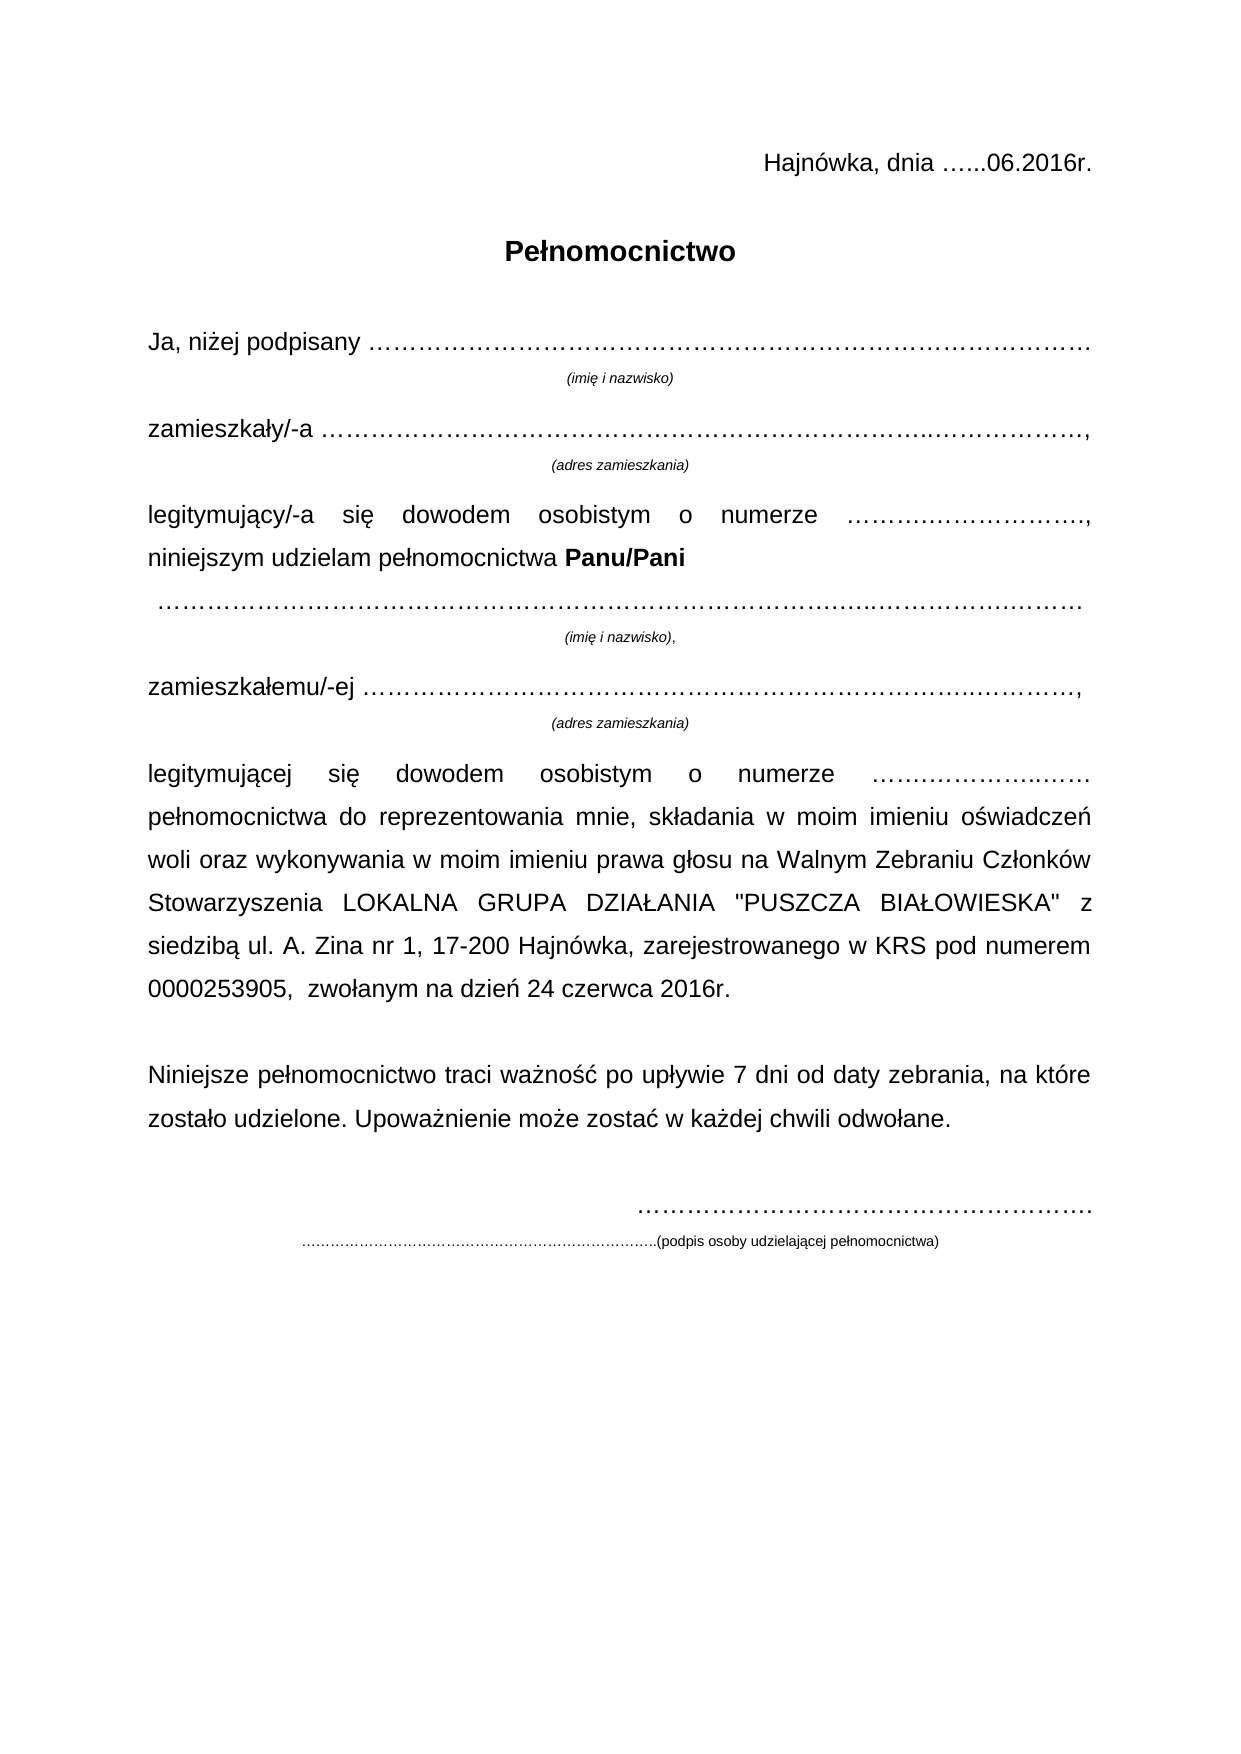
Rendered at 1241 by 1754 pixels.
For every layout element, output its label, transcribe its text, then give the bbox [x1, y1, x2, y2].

text Pełnomocnictwo [148, 234, 1093, 267]
text legitymującej się dowodem osobistym o numerze …….…………..…… pełnomocnictwa do reprezentowania mnie, składania w moim imieniu oświadczeń woli oraz wykonywania w moim imieniu prawa głosu na Walnym Zebraniu Członków Stowarzyszenia LOKALNA GRUPA DZIAŁANIA "PUSZCZA BIAŁOWIESKA" z siedzibą ul. A. Zina nr 1, 17-200 Hajnówka, zarejestrowanego w KRS pod numerem 0000253905, zwołanym na dzień 24 czerwca 2016r. [148, 758, 1093, 1003]
text ……………………………………………………………………….…..…………….……… (imię i nazwisko), [148, 586, 1093, 658]
subtitle ………………………………………………………………..(podpis osoby udzielającej pełnomocnictwa) [148, 1233, 1093, 1262]
text (adres zamieszkania) [148, 457, 1093, 485]
text Ja, niżej podpisany …………………………………………………………………………… (imię i nazwisko) [148, 327, 1093, 399]
text ………………………………………………. [148, 1190, 1093, 1218]
text Hajnówka, dnia …...06.2016r. [148, 148, 1093, 176]
text zamieszkały/-a ………………………………………………………………..………………, [148, 413, 1093, 442]
text (adres zamieszkania) [148, 715, 1093, 744]
text zamieszkałemu/-ej ………………………………………………………………..…………, [148, 672, 1093, 701]
text legitymujący/-a się dowodem osobistym o numerze ……….………………., niniejszym udzielam pełnomocnictwa Panu/Pani [148, 500, 1093, 572]
text Niniejsze pełnomocnictwo traci ważność po upływie 7 dni od daty zebrania, na które zostało udzielone. Upoważnienie może zostać w każdej chwili odwołane. [148, 1060, 1093, 1132]
